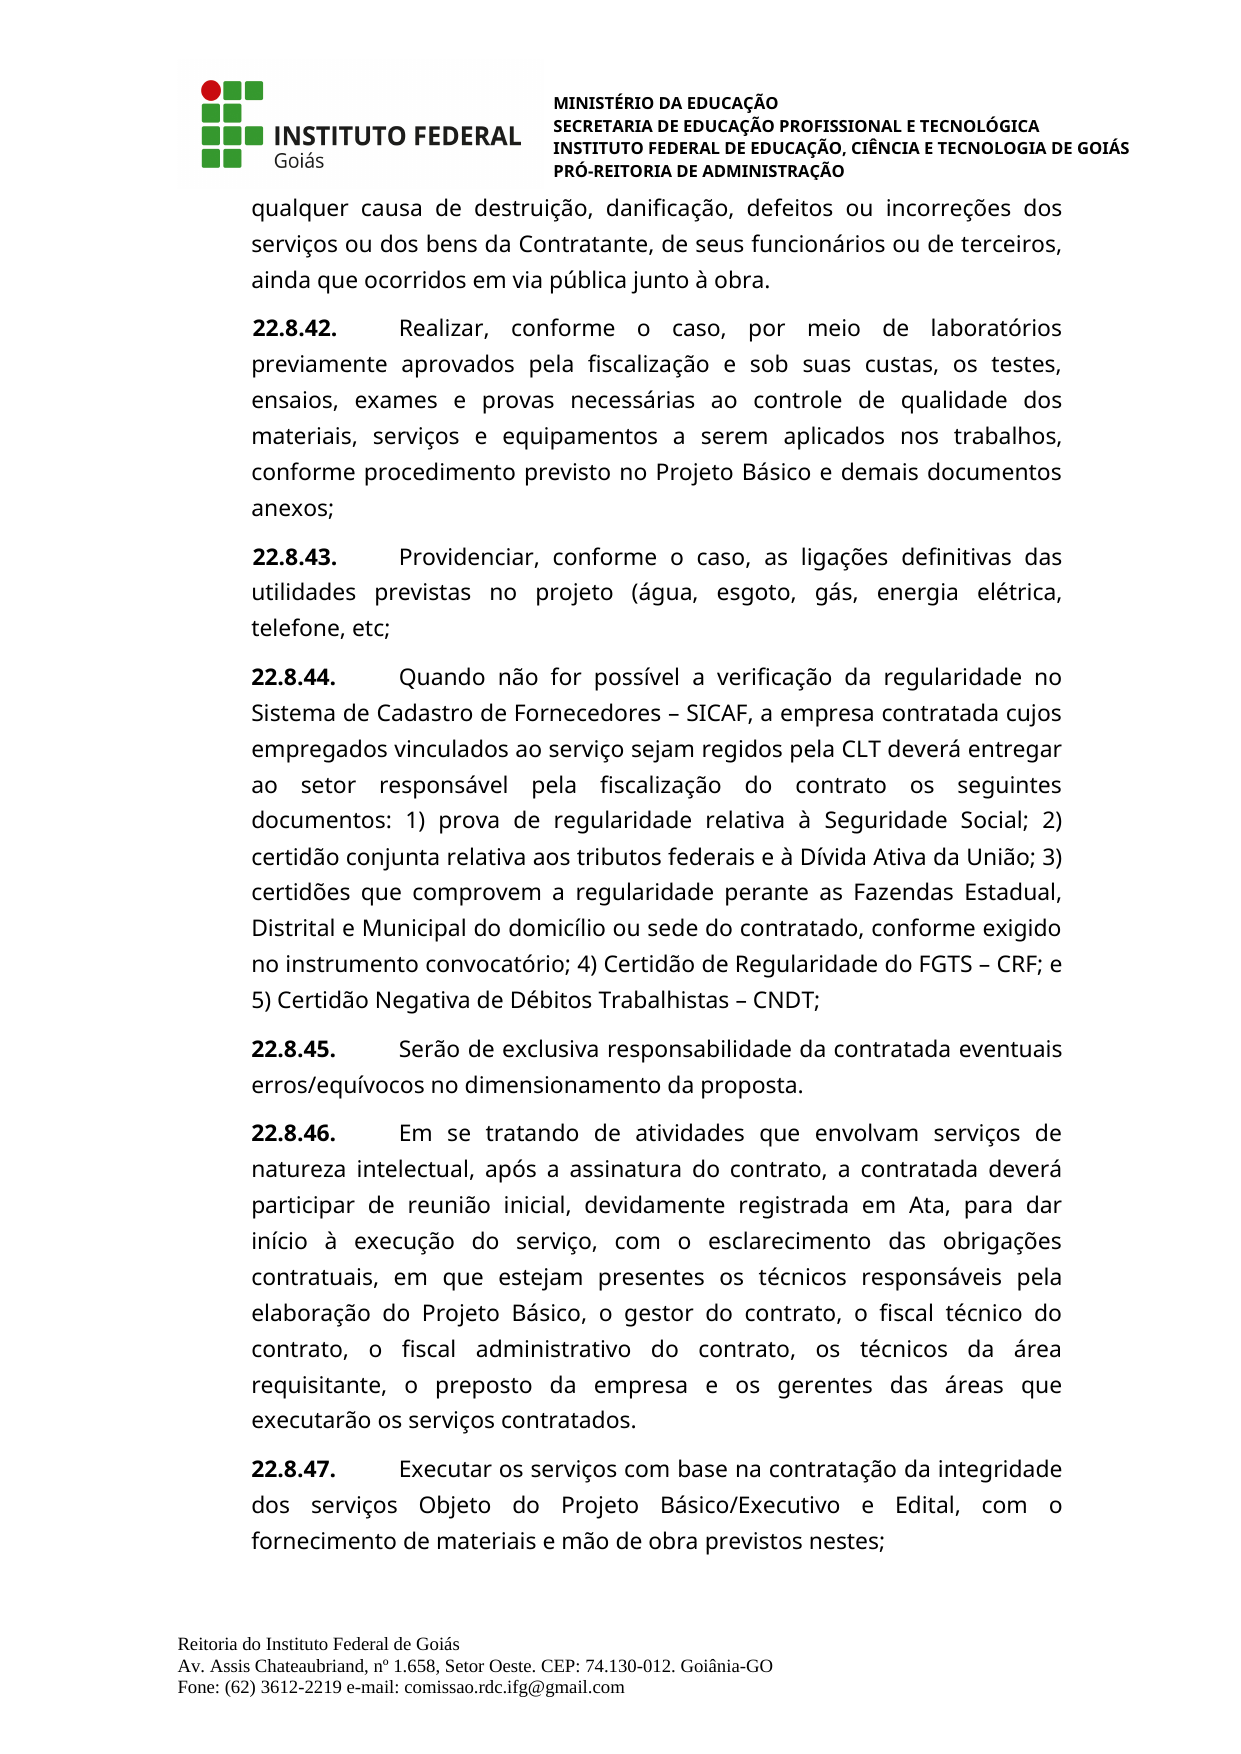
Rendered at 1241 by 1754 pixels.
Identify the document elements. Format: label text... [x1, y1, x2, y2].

list Providenciar, conforme o caso, as ligações definitivas das utilidades previstas no projeto (água, esgoto, gás, energia elétrica, telefone, etc; [251, 540, 1063, 643]
list Realizar, conforme o caso, por meio de laboratórios previamente aprovados pela fiscalização e sob suas custas, os testes, ensaios, exames e provas necessárias ao controle de qualidade dos materiais, serviços e equipamentos a serem aplicados nos trabalhos, conforme procedimento previsto no Projeto Básico e demais documentos anexos; [251, 312, 1063, 523]
list Quando não for possível a verificação da regularidade no Sistema de Cadastro de Fornecedores – SICAF, a empresa contratada cujos empregados vinculados ao serviço sejam regidos pela CLT deverá entregar ao setor responsável pela fiscalização do contrato os seguintes documentos: 1) prova de regularidade relativa à Seguridade Social; 2) certidão conjunta relativa aos tributos federais e à Dívida Ativa da União; 3) certidões que comprovem a regularidade perante as Fazendas Estadual, Distrital e Municipal do domicílio ou sede do contratado, conforme exigido no instrumento convocatório; 4) Certidão de Regularidade do FGTS – CRF; e 5) Certidão Negativa de Débitos Trabalhistas – CNDT; [251, 661, 1063, 1015]
list Em se tratando de atividades que envolvam serviços de natureza intelectual, após a assinatura do contrato, a contratada deverá participar de reunião inicial, devidamente registrada em Ata, para dar início à execução do serviço, com o esclarecimento das obrigações contratuais, em que estejam presentes os técnicos responsáveis pela elaboração do Projeto Básico, o gestor do contrato, o fiscal técnico do contrato, o fiscal administrativo do contrato, os técnicos da área requisitante, o preposto da empresa e os gerentes das áreas que executarão os serviços contratados. [251, 1117, 1063, 1436]
picture [177, 59, 545, 189]
list Serão de exclusiva responsabilidade da contratada eventuais erros/equívocos no dimensionamento da proposta. [251, 1033, 1063, 1100]
list Executar os serviços com base na contratação da integridade dos serviços Objeto do Projeto Básico/Executivo e Edital, com o fornecimento de materiais e mão de obra previstos nestes; [251, 1453, 1063, 1556]
